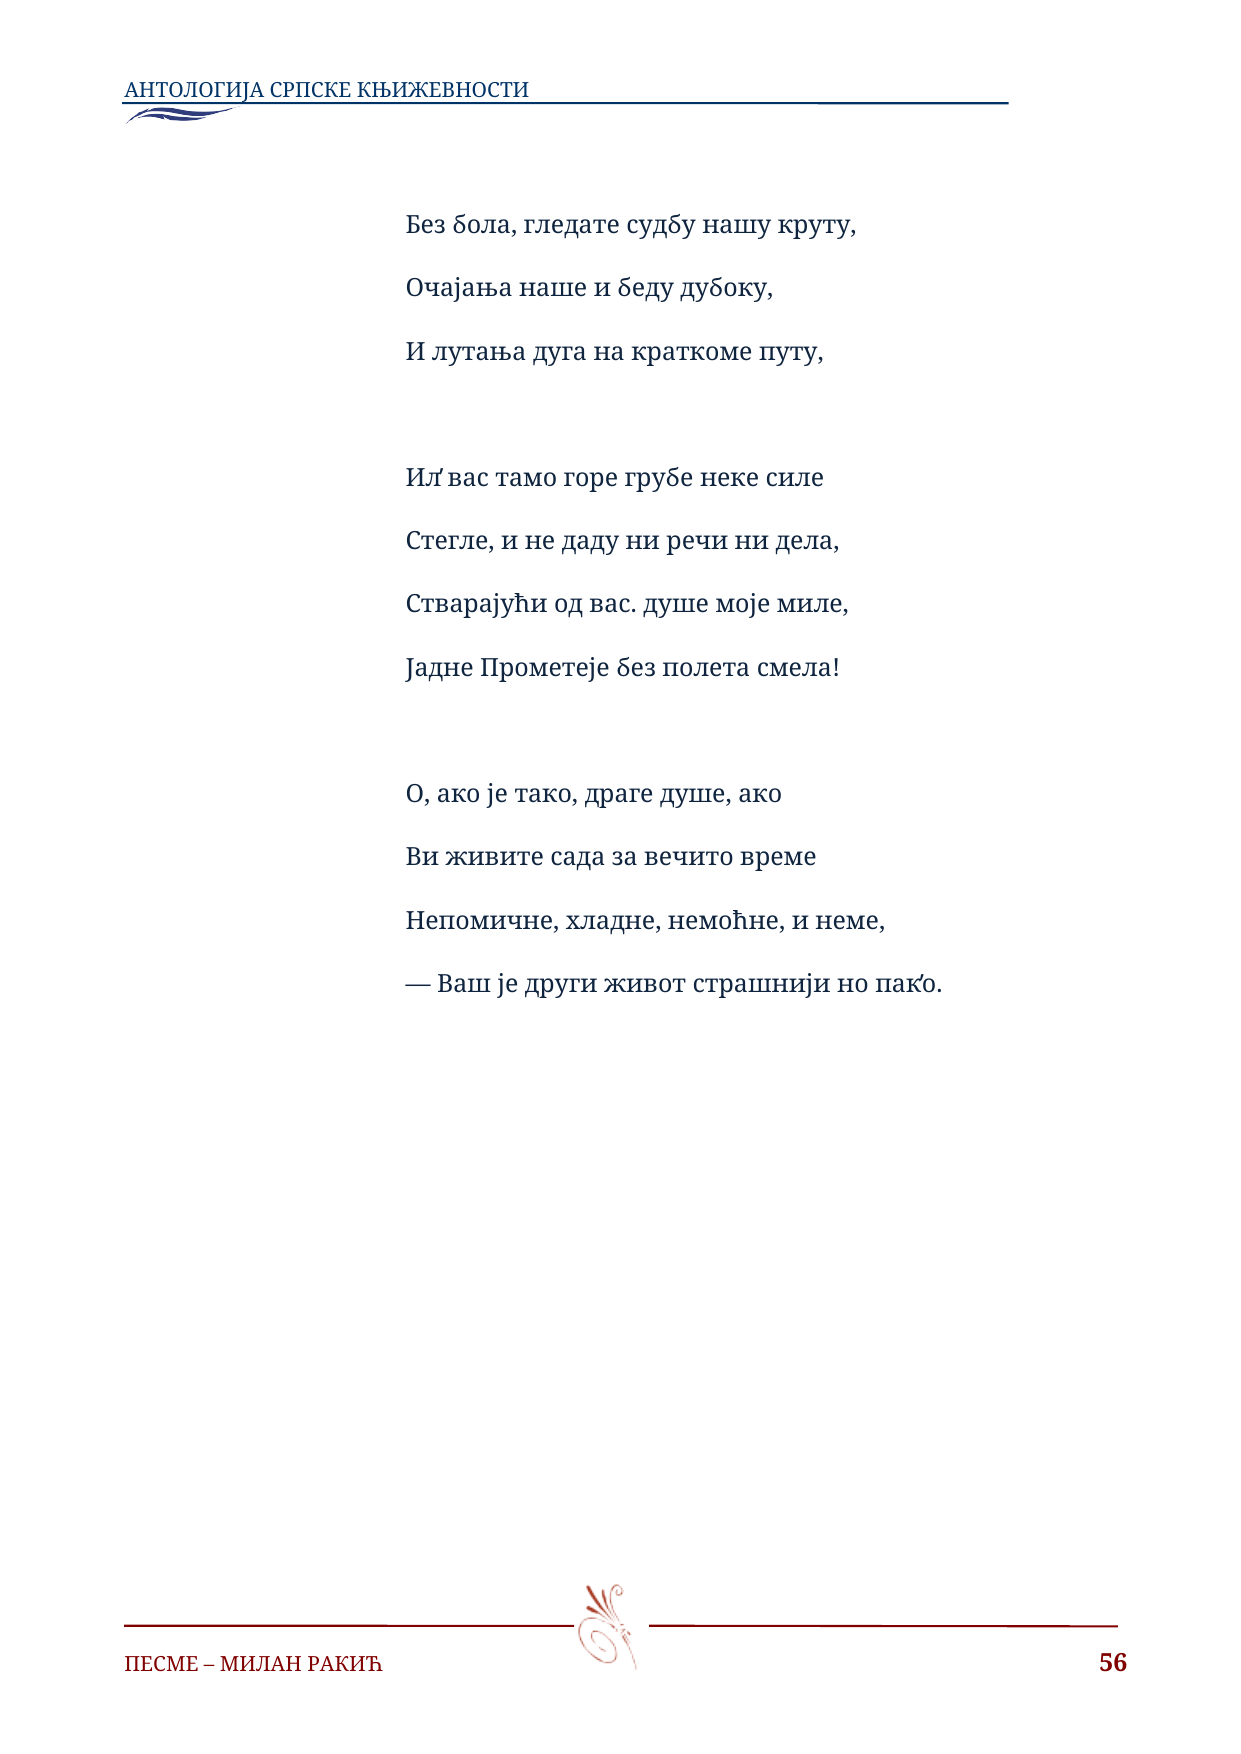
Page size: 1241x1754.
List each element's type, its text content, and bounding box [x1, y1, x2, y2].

text Стегле, и не даду ни речи ни дела, [124, 523, 1146, 557]
text — Ваш је други живот страшнији но пак̓о. [124, 966, 1146, 999]
text Ил̓ вас тамо горе грубе неке силе [124, 460, 1146, 494]
text О, ако је тако, драге душе, ако [124, 776, 1146, 810]
text Непомичне, хладне, немоћне, и неме, [124, 902, 1146, 936]
text Стварајући од вас. душе моје миле, [124, 586, 1146, 620]
text Ви живите сада за вечито време [124, 839, 1146, 873]
text И лутања дуга на краткоме путу, [124, 333, 1146, 367]
text Очајања наше и беду дубоку, [124, 270, 1146, 304]
text Јадне Прометеје без полета смела! [124, 649, 1146, 683]
text Без бола, гледате судбу нашу круту, [124, 207, 1146, 241]
